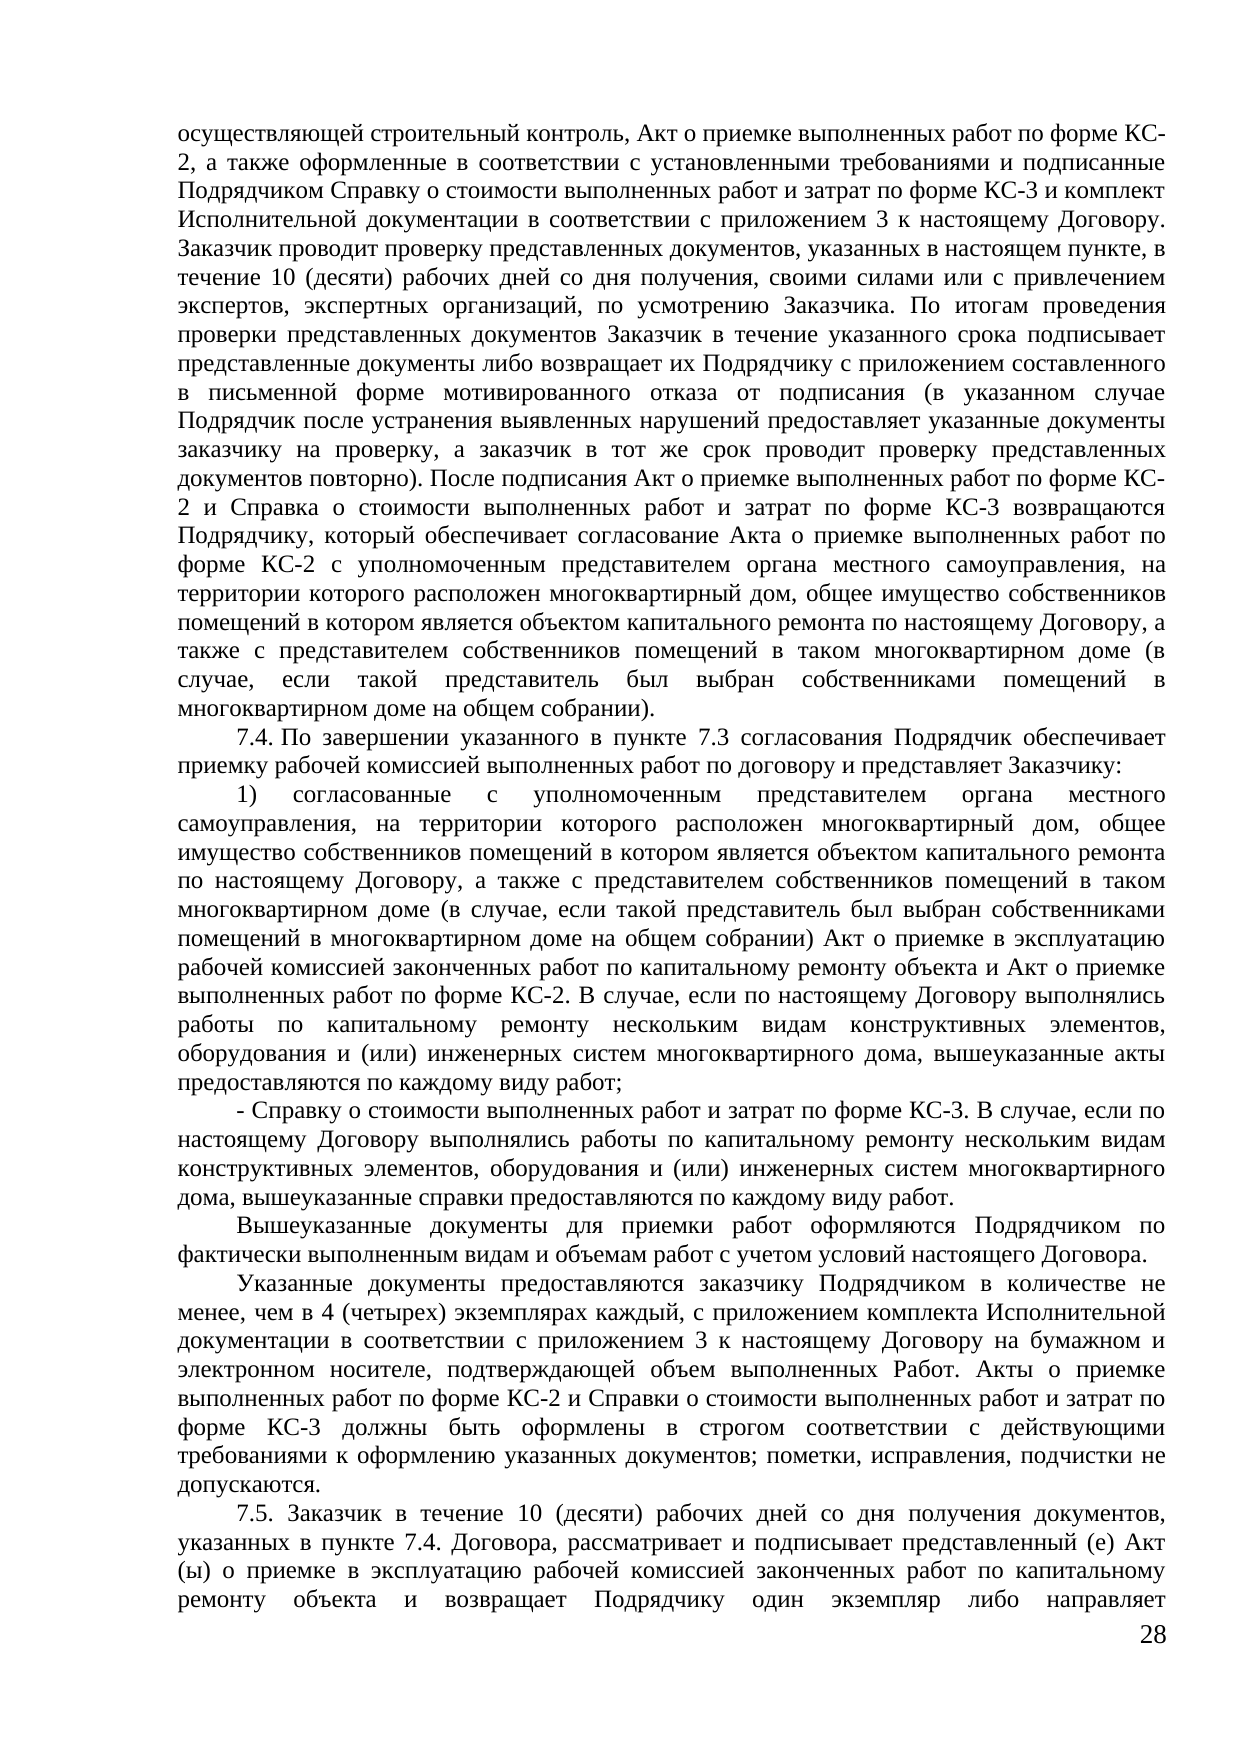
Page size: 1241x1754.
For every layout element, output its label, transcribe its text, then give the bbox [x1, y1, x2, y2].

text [177, 118, 1167, 722]
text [177, 1498, 1167, 1613]
text Вышеуказанные документы для приемки работ оформляются Подрядчиком по фактически выполненным видам и объемам работ с учетом условий настоящего Договора. [177, 1211, 1167, 1268]
text 1) согласованные с уполномоченным представителем органа местного самоуправления, на территории которого расположен многоквартирный дом, общее имущество собственников помещений в котором является объектом капитального ремонта по настоящему Договору, а также с представителем собственников помещений в таком многоквартирном доме (в случае, если такой представитель был выбран собственниками помещений в многоквартирном доме на общем собрании) Акт о приемке в эксплуатацию рабочей комиссией законченных работ по капитальному ремонту объекта и Акт о приемке выполненных работ по форме КС-2. В случае, если по настоящему Договору выполнялись работы по капитальному ремонту нескольким видам конструктивных элементов, оборудования и (или) инженерных систем многоквартирного дома, вышеуказанные акты предоставляются по каждому виду работ; [177, 779, 1167, 1096]
text - Справку о стоимости выполненных работ и затрат по форме КС-3. В случае, если по настоящему Договору выполнялись работы по капитальному ремонту нескольким видам конструктивных элементов, оборудования и (или) инженерных систем многоквартирного дома, вышеуказанные справки предоставляются по каждому виду работ. [177, 1096, 1167, 1211]
text Указанные документы предоставляются заказчику Подрядчиком в количестве не менее, чем в 4 (четырех) экземплярах каждый, с приложением комплекта Исполнительной документации в соответствии с приложением 3 к настоящему Договору на бумажном и электронном носителе, подтверждающей объем выполненных Работ. Акты о приемке выполненных работ по форме КС-2 и Справки о стоимости выполненных работ и затрат по форме КС-3 должны быть оформлены в строгом соответствии с действующими требованиями к оформлению указанных документов; пометки, исправления, подчистки не допускаются. [177, 1268, 1167, 1498]
text 7.4. По завершении указанного в пункте 7.3 согласования Подрядчик обеспечивает приемку рабочей комиссией выполненных работ по договору и представляет Заказчику: [177, 722, 1167, 779]
